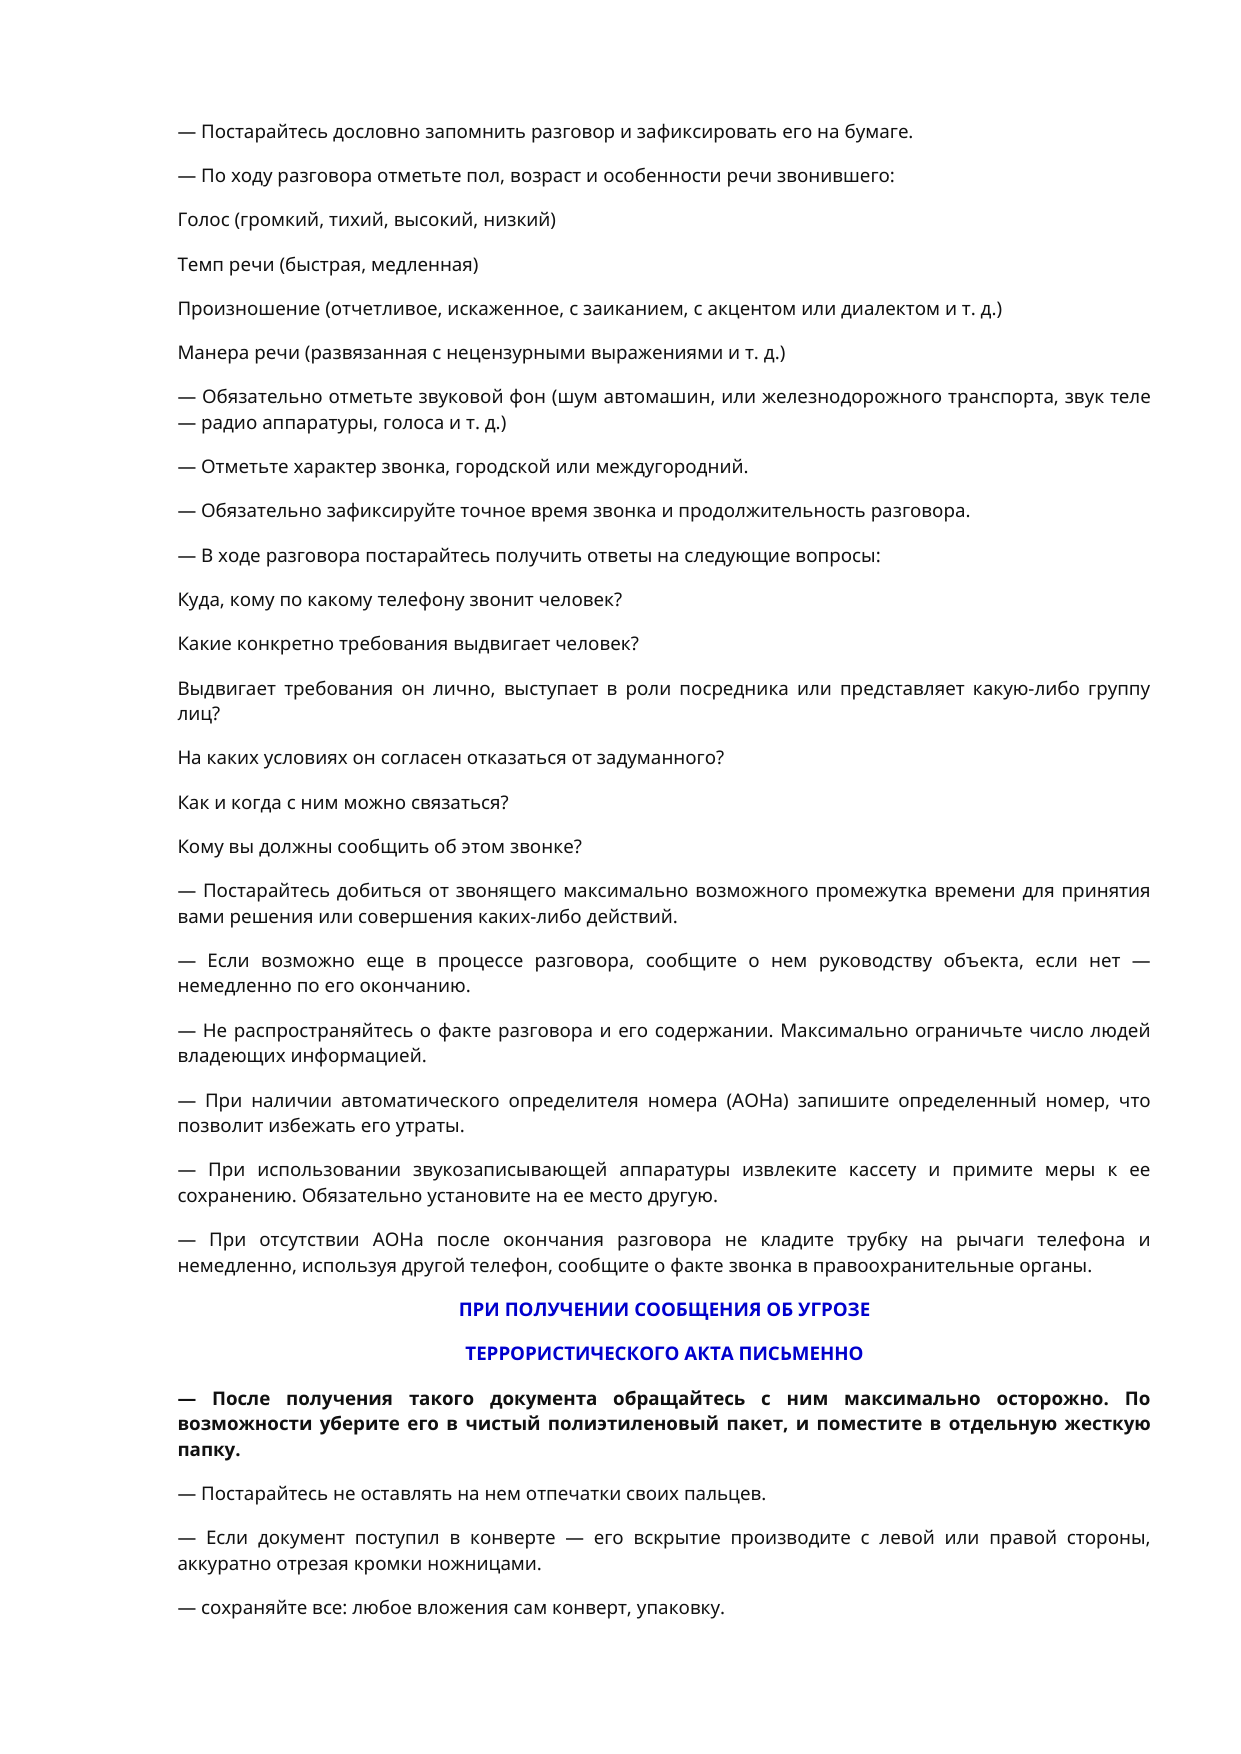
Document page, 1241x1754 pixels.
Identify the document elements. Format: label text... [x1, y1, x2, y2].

text Голос (громкий, тихий, высокий, низкий) [177, 207, 1152, 232]
text — Если возможно еще в процессе разговора, сообщите о нем руководству объекта, если нет — немедленно по его окончанию. [177, 947, 1152, 998]
text — сохраняйте все: любое вложения сам конверт, упаковку. [177, 1594, 1152, 1620]
text — При использовании звукозаписывающей аппаратуры извлеките кассету и примите меры к ее сохранению. Обязательно установите на ее место другую. [177, 1157, 1152, 1208]
text Как и когда с ним можно связаться? [177, 789, 1152, 814]
text — Отметьте характер звонка, городской или междугородний. [177, 453, 1152, 479]
text — При наличии автоматического определителя номера (АОНа) запишите определенный номер, что позволит избежать его утраты. [177, 1087, 1152, 1138]
text На каких условиях он согласен отказаться от задуманного? [177, 745, 1152, 770]
text Произношение (отчетливое, искаженное, с заиканием, с акцентом или диалектом и т. д.) [177, 295, 1152, 321]
text — При отсутствии АОНа после окончания разговора не кладите трубку на рычаги телефона и немедленно, используя другой телефон, сообщите о факте звонка в правоохранительные органы. [177, 1226, 1152, 1277]
text — Постарайтесь дословно запомнить разговор и зафиксировать его на бумаге. [177, 118, 1152, 144]
text Кому вы должны сообщить об этом звонке? [177, 833, 1152, 859]
text — После получения такого документа обращайтесь с ним максимально осторожно. По возможности уберите его в чистый полиэтиленовый пакет, и поместите в отдельную жесткую папку. [177, 1385, 1152, 1461]
text — Постарайтесь не оставлять на нем отпечатки своих пальцев. [177, 1480, 1152, 1506]
text — Обязательно отметьте звуковой фон (шум автомашин, или железнодорожного транспорта, звук теле — радио аппаратуры, голоса и т. д.) [177, 384, 1152, 435]
text — В ходе разговора постарайтесь получить ответы на следующие вопросы: [177, 542, 1152, 568]
text Выдвигает требования он лично, выступает в роли посредника или представляет какую-либо группу лиц? [177, 675, 1152, 726]
text — Постарайтесь добиться от звонящего максимально возможного промежутка времени для принятия вами решения или совершения каких-либо действий. [177, 877, 1152, 928]
text ПРИ ПОЛУЧЕНИИ СООБЩЕНИЯ ОБ УГРОЗЕ [177, 1296, 1152, 1322]
text Куда, кому по какому телефону звонит человек? [177, 586, 1152, 612]
text Манера речи (развязанная с нецензурными выражениями и т. д.) [177, 339, 1152, 365]
text — Если документ поступил в конверте — его вскрытие производите с левой или правой стороны, аккуратно отрезая кромки ножницами. [177, 1524, 1152, 1575]
text — Не распространяйтесь о факте разговора и его содержании. Максимально ограничьте число людей владеющих информацией. [177, 1017, 1152, 1068]
text — По ходу разговора отметьте пол, возраст и особенности речи звонившего: [177, 162, 1152, 188]
text Какие конкретно требования выдвигает человек? [177, 631, 1152, 656]
text Темп речи (быстрая, медленная) [177, 251, 1152, 276]
text ТЕРРОРИСТИЧЕСКОГО АКТА ПИСЬМЕННО [177, 1341, 1152, 1366]
text — Обязательно зафиксируйте точное время звонка и продолжительность разговора. [177, 498, 1152, 523]
